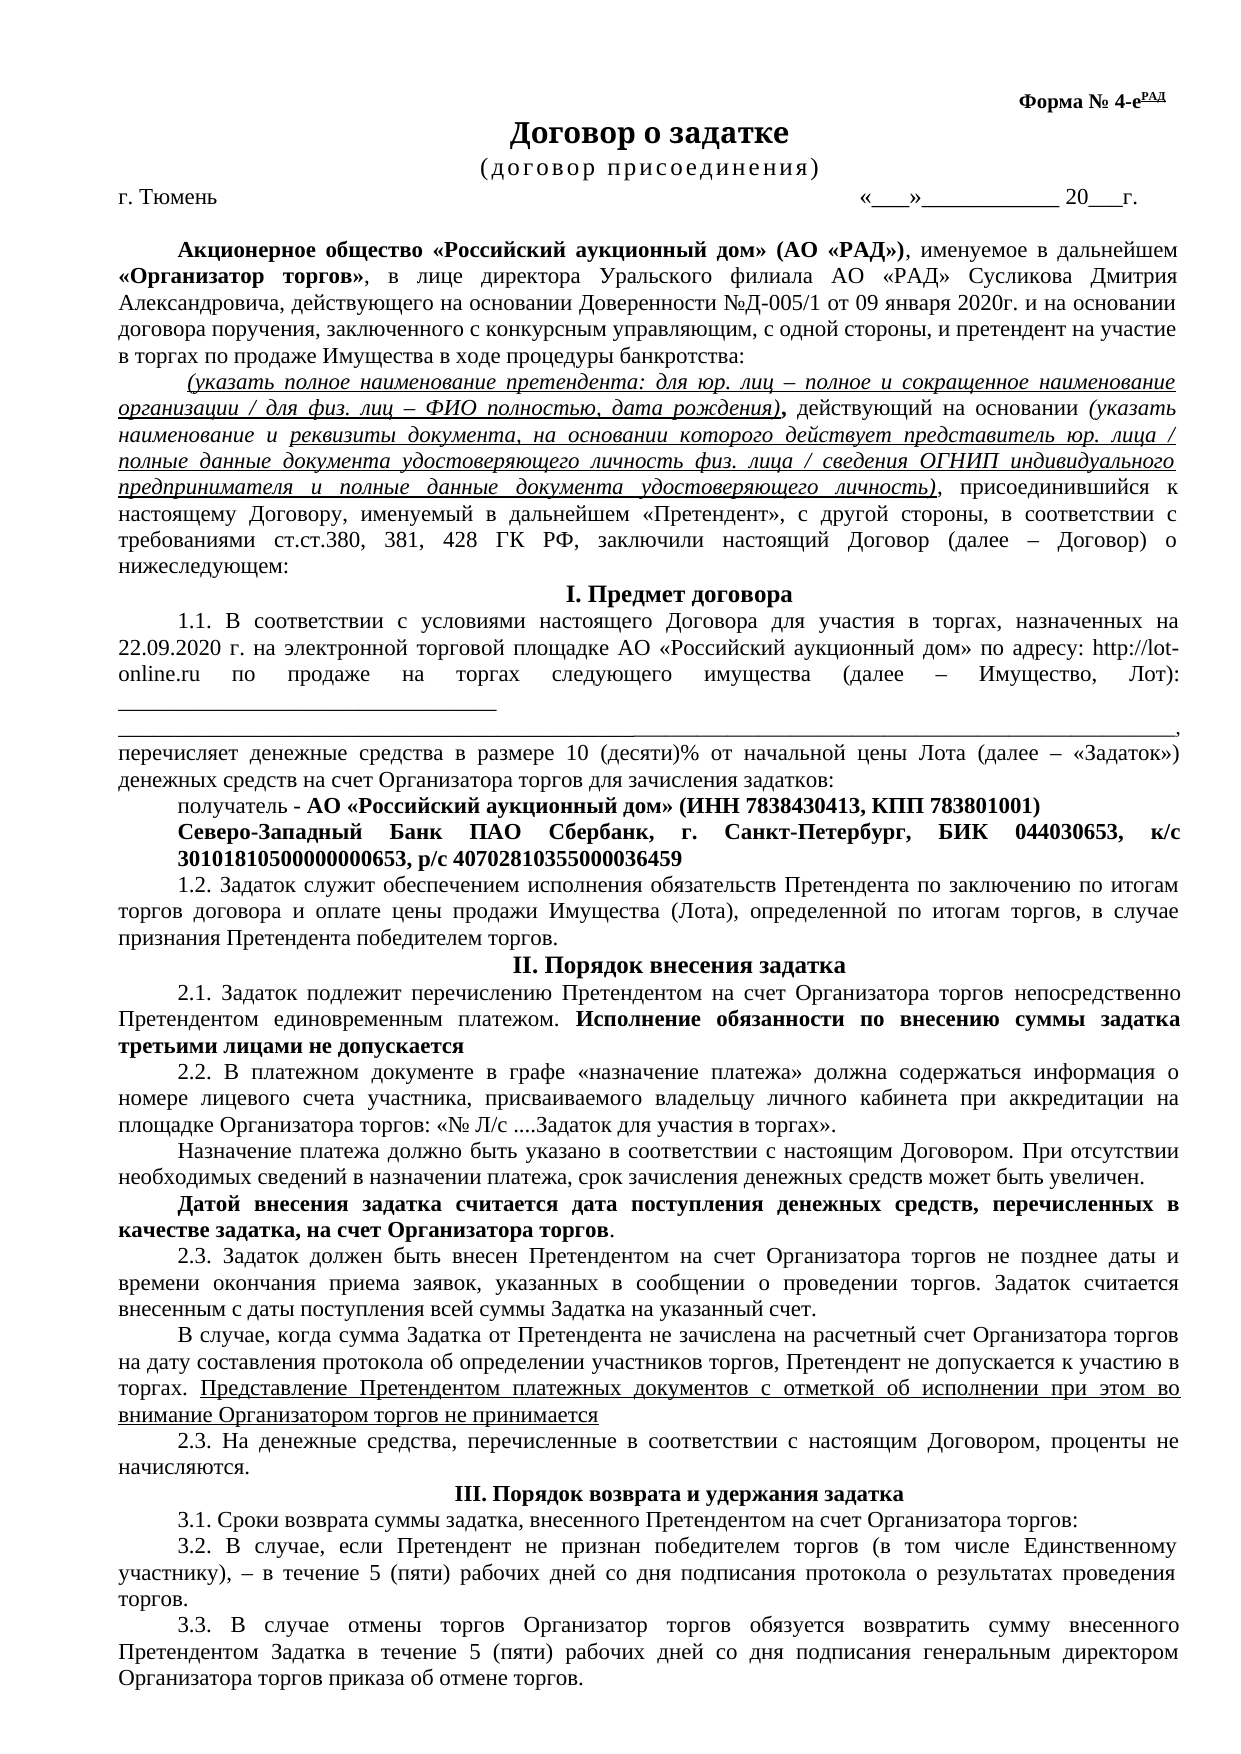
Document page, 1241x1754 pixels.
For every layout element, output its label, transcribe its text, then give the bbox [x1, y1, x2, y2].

text (указать полное наименование претендента: для юр. лиц – полное и сокращенное наименование организации / для физ. лиц – ФИО полностью, дата рождения), действующий на основании (указать наименование и реквизиты документа, на основании которого действует представитель юр. лица / полные данные документа удостоверяющего личность физ. лица / сведения ОГНИП индивидуального предпринимателя и полные данные документа удостоверяющего личность), присоединившийся к настоящему Договору, именуемый в дальнейшем «Претендент», с другой стороны, в соответствии с требованиями ст.ст.380, 381, 428 ГК РФ, заключили настоящий Договор (далее – Договор) о нижеследующем: [118, 368, 1178, 579]
text В случае, когда сумма Задатка от Претендента не зачислена на расчетный счет Организатора торгов на дату составления протокола об определении участников торгов, Претендент не допускается к участию в торгах. Представление Претендентом платежных документов с отметкой об исполнении при этом во внимание Организатором торгов не принимается [118, 1322, 1181, 1427]
text Форма № 4-еРАД [291, 89, 1181, 113]
text (договор присоединения) [118, 152, 1181, 181]
text 3.2. В случае, если Претендент не признан победителем торгов (в том числе Единственному участнику), – в течение 5 (пяти) рабочих дней со дня подписания протокола о результатах проведения торгов. [118, 1532, 1178, 1611]
text 2.3. Задаток должен быть внесен Претендентом на счет Организатора торгов не позднее даты и времени окончания приема заявок, указанных в сообщении о проведении торгов. Задаток считается внесенным с даты поступления всей суммы Задатка на указанный счет. [118, 1242, 1181, 1322]
text получатель - АО «Российский аукционный дом» (ИНН 7838430413, КПП 783801001) [177, 792, 1181, 818]
text 2.2. В платежном документе в графе «назначение платежа» должна содержаться информация о номере лицевого счета участника, присваиваемого владельцу личного кабинета при аккредитации на площадке Организатора торгов: «№ Л/с ....Задаток для участия в торгах». [118, 1058, 1181, 1137]
text Датой внесения задатка считается дата поступления денежных средств, перечисленных в качестве задатка, на счет Организатора торгов. [118, 1190, 1181, 1242]
text 2.3. На денежные средства, перечисленные в соответствии с настоящим Договором, проценты не начисляются. [118, 1427, 1181, 1480]
text Договор о задатке [118, 113, 1181, 152]
text III. Порядок возврата и удержания задатка [118, 1480, 1181, 1506]
text Северо-Западный Банк ПАО Сбербанк, г. Санкт-Петербург, БИК 044030653, к/с 30101810500000000653, р/с 40702810355000036459 [177, 818, 1181, 871]
text Назначение платежа должно быть указано в соответствии с настоящим Договором. При отсутствии необходимых сведений в назначении платежа, срок зачисления денежных средств может быть увеличен. [118, 1137, 1181, 1190]
text 3.1. Сроки возврата суммы задатка, внесенного Претендентом на счет Организатора торгов: [118, 1506, 1181, 1532]
text II. Порядок внесения задатка [118, 950, 1181, 979]
text 1.1. В соответствии с условиями настоящего Договора для участия в торгах, назначенных на 22.09.2020 г. на электронной торговой площадке АО «Российский аукционный дом» по адресу: http://lot-online.ru по продаже на торгах следующего имущества (далее – Имущество, Лот): _________________________________ [118, 608, 1181, 713]
text Акционерное общество «Российский аукционный дом» (АО «РАД»), именуемое в дальнейшем «Организатор торгов», в лице директора Уральского филиала АО «РАД» Сусликова Дмитрия Александровича, действующего на основании Доверенности №Д-005/1 от 09 января 2020г. и на основании договора поручения, заключенного с конкурсным управляющим, с одной стороны, и претендент на участие в торгах по продаже Имущества в ходе процедуры банкротства: [118, 236, 1178, 368]
text I. Предмет договора [118, 579, 1181, 608]
text _________________________________________________________________________________________________, перечисляет денежные средства в размере 10 (десяти)% от начальной цены Лота (далее – «Задаток») денежных средств на счет Организатора торгов для зачисления задатков: [118, 713, 1181, 792]
text 2.1. Задаток подлежит перечислению Претендентом на счет Организатора торгов непосредственно Претендентом единовременным платежом. Исполнение обязанности по внесению суммы задатка третьими лицами не допускается [118, 979, 1181, 1058]
text г. Тюмень «___»___________ 20___г. [88, 181, 1181, 210]
text 3.3. В случае отмены торгов Организатор торгов обязуется возвратить сумму внесенного Претендентом Задатка в течение 5 (пяти) рабочих дней со дня подписания генеральным директором Организатора торгов приказа об отмене торгов. [118, 1611, 1181, 1691]
text 1.2. Задаток служит обеспечением исполнения обязательств Претендента по заключению по итогам торгов договора и оплате цены продажи Имущества (Лота), определенной по итогам торгов, в случае признания Претендента победителем торгов. [118, 871, 1181, 950]
